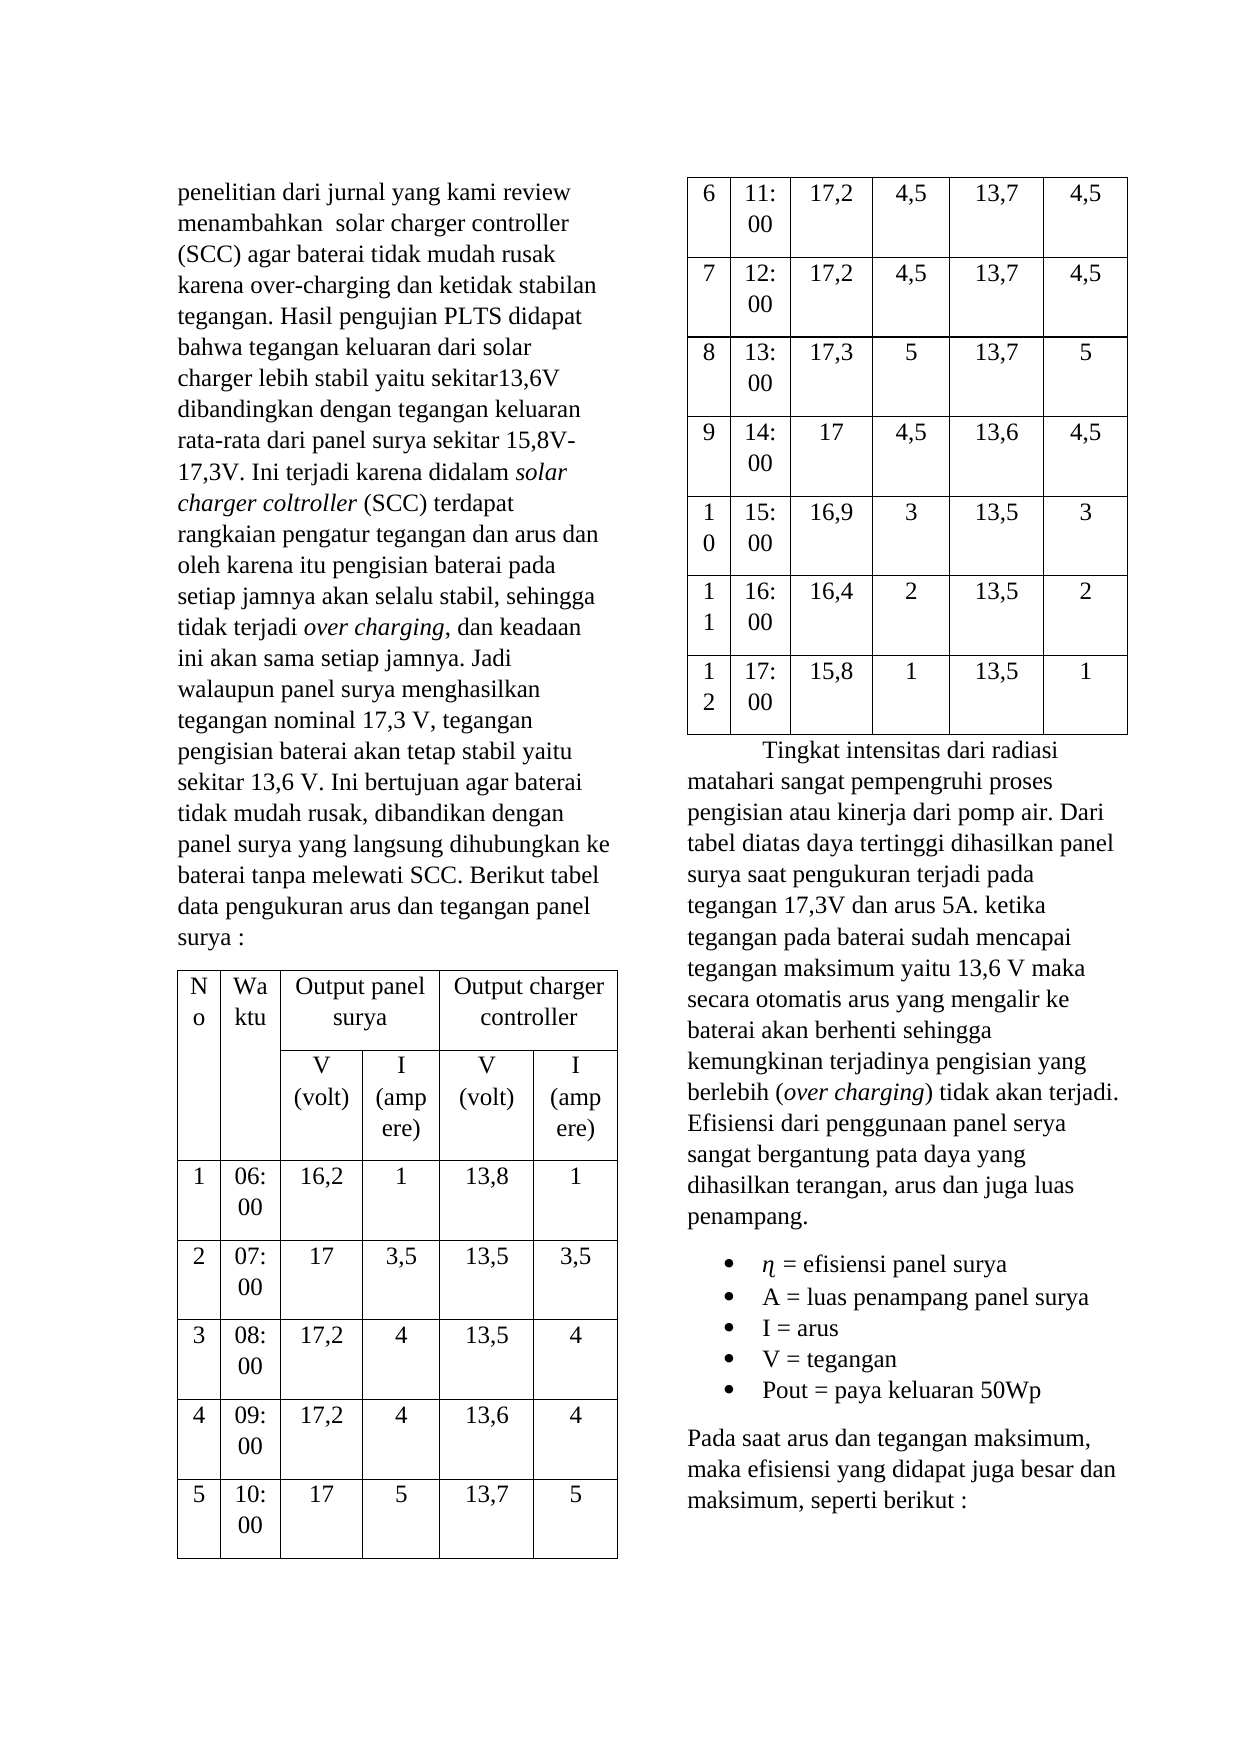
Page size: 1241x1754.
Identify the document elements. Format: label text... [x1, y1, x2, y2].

table_cell 14:00 [731, 417, 790, 496]
table_cell 8 [688, 338, 730, 416]
table_cell 17 [281, 1241, 362, 1319]
table_cell 9 [688, 417, 730, 496]
table_cell 13,7 [440, 1480, 533, 1558]
table_cell 15,8 [791, 656, 872, 734]
table_cell I (ampere) [363, 1051, 439, 1160]
table_cell 4 [363, 1400, 439, 1478]
table_cell V (volt) [281, 1051, 362, 1160]
table_cell 11 [688, 576, 730, 655]
table_cell 17,3 [791, 338, 872, 416]
table_cell 13,5 [950, 656, 1043, 734]
table_cell 16,4 [791, 576, 872, 655]
table_cell 12:00 [731, 258, 790, 336]
table_cell 17,2 [791, 178, 872, 257]
list A = luas penampang panel surya [724, 1282, 1122, 1311]
table_cell 10:00 [221, 1480, 280, 1558]
table_cell 2 [1044, 576, 1127, 655]
table_cell 08:00 [221, 1320, 280, 1399]
table_cell 4,5 [1044, 258, 1127, 336]
table_cell 17 [791, 417, 872, 496]
list V = tegangan [724, 1344, 1122, 1373]
table_cell 5 [534, 1480, 617, 1558]
table_cell 4 [534, 1320, 617, 1399]
table_header Output panel surya [281, 971, 439, 1049]
table_cell 17,2 [791, 258, 872, 336]
table_cell 11:00 [731, 178, 790, 257]
table_cell 2 [178, 1241, 220, 1319]
table_cell 5 [873, 338, 949, 416]
table_cell 5 [178, 1480, 220, 1558]
table_cell 4,5 [1044, 178, 1127, 257]
text Tingkat intensitas dari radiasi matahari sangat pempengruhi proses pengisian atau kinerja dari pomp air. Dari tabel diatas daya tertinggi dihasilkan panel surya saat pengukuran terjadi pada tegangan 17,3V dan arus 5A. ketika tegangan pada baterai sudah mencapai tegangan maksimum yaitu 13,6 V maka secara otomatis arus yang mengalir ke baterai akan berhenti sehingga kemungkinan terjadinya pengisian yang berlebih (over charging) tidak akan terjadi. Efisiensi dari penggunaan panel serya sangat bergantung pata daya yang dihasilkan terangan, arus dan juga luas penampang. [687, 735, 1122, 1230]
table_cell 17 [281, 1480, 362, 1558]
table_cell 13,5 [950, 576, 1043, 655]
table_cell 1 [534, 1161, 617, 1240]
table_cell 3 [1044, 497, 1127, 575]
table_cell 3 [873, 497, 949, 575]
table_cell 17,2 [281, 1400, 362, 1478]
table_cell 4 [178, 1400, 220, 1478]
table_cell 4,5 [873, 178, 949, 257]
text Pada saat arus dan tegangan maksimum, maka efisiensi yang didapat juga besar dan maksimum, seperti berikut : [687, 1423, 1122, 1514]
table_cell 13,5 [440, 1320, 533, 1399]
table_cell 5 [363, 1480, 439, 1558]
table_cell 13,7 [950, 258, 1043, 336]
table_cell 13,8 [440, 1161, 533, 1240]
table_cell 5 [1044, 338, 1127, 416]
table_cell 4,5 [873, 417, 949, 496]
table_cell 13,5 [950, 497, 1043, 575]
table_cell 09:00 [221, 1400, 280, 1478]
table_cell I (ampere) [534, 1051, 617, 1160]
table_cell 3,5 [363, 1241, 439, 1319]
table_cell 4,5 [873, 258, 949, 336]
table_header Output charger controller [440, 971, 617, 1049]
table_cell 13,6 [440, 1400, 533, 1478]
table_cell 13:00 [731, 338, 790, 416]
table_cell 13,7 [950, 178, 1043, 257]
list Pout = paya keluaran 50Wp [724, 1375, 1122, 1404]
table_cell 3,5 [534, 1241, 617, 1319]
table_cell 07:00 [221, 1241, 280, 1319]
table_cell 16,2 [281, 1161, 362, 1240]
table_cell 7 [688, 258, 730, 336]
list I = arus [724, 1313, 1122, 1342]
table_cell 16,9 [791, 497, 872, 575]
table_cell 13,6 [950, 417, 1043, 496]
table_cell 13,5 [440, 1241, 533, 1319]
table_cell 16:00 [731, 576, 790, 655]
table_cell 17,2 [281, 1320, 362, 1399]
table_cell 17:00 [731, 656, 790, 734]
table_cell 4 [363, 1320, 439, 1399]
table_cell 15:00 [731, 497, 790, 575]
table_cell V (volt) [440, 1051, 533, 1160]
table_cell 10 [688, 497, 730, 575]
table_cell 1 [1044, 656, 1127, 734]
table_cell 4,5 [1044, 417, 1127, 496]
table_cell 06:00 [221, 1161, 280, 1240]
table_header Waktu [221, 971, 280, 1160]
table_cell 3 [178, 1320, 220, 1399]
table_cell 2 [873, 576, 949, 655]
table_cell 1 [178, 1161, 220, 1240]
table_header No [178, 971, 220, 1160]
table_cell 13,7 [950, 338, 1043, 416]
table_cell 4 [534, 1400, 617, 1478]
table_cell 12 [688, 656, 730, 734]
table_cell 6 [688, 178, 730, 257]
table_cell 1 [363, 1161, 439, 1240]
list = efisiensi panel surya [724, 1249, 1122, 1280]
table_cell 1 [873, 656, 949, 734]
